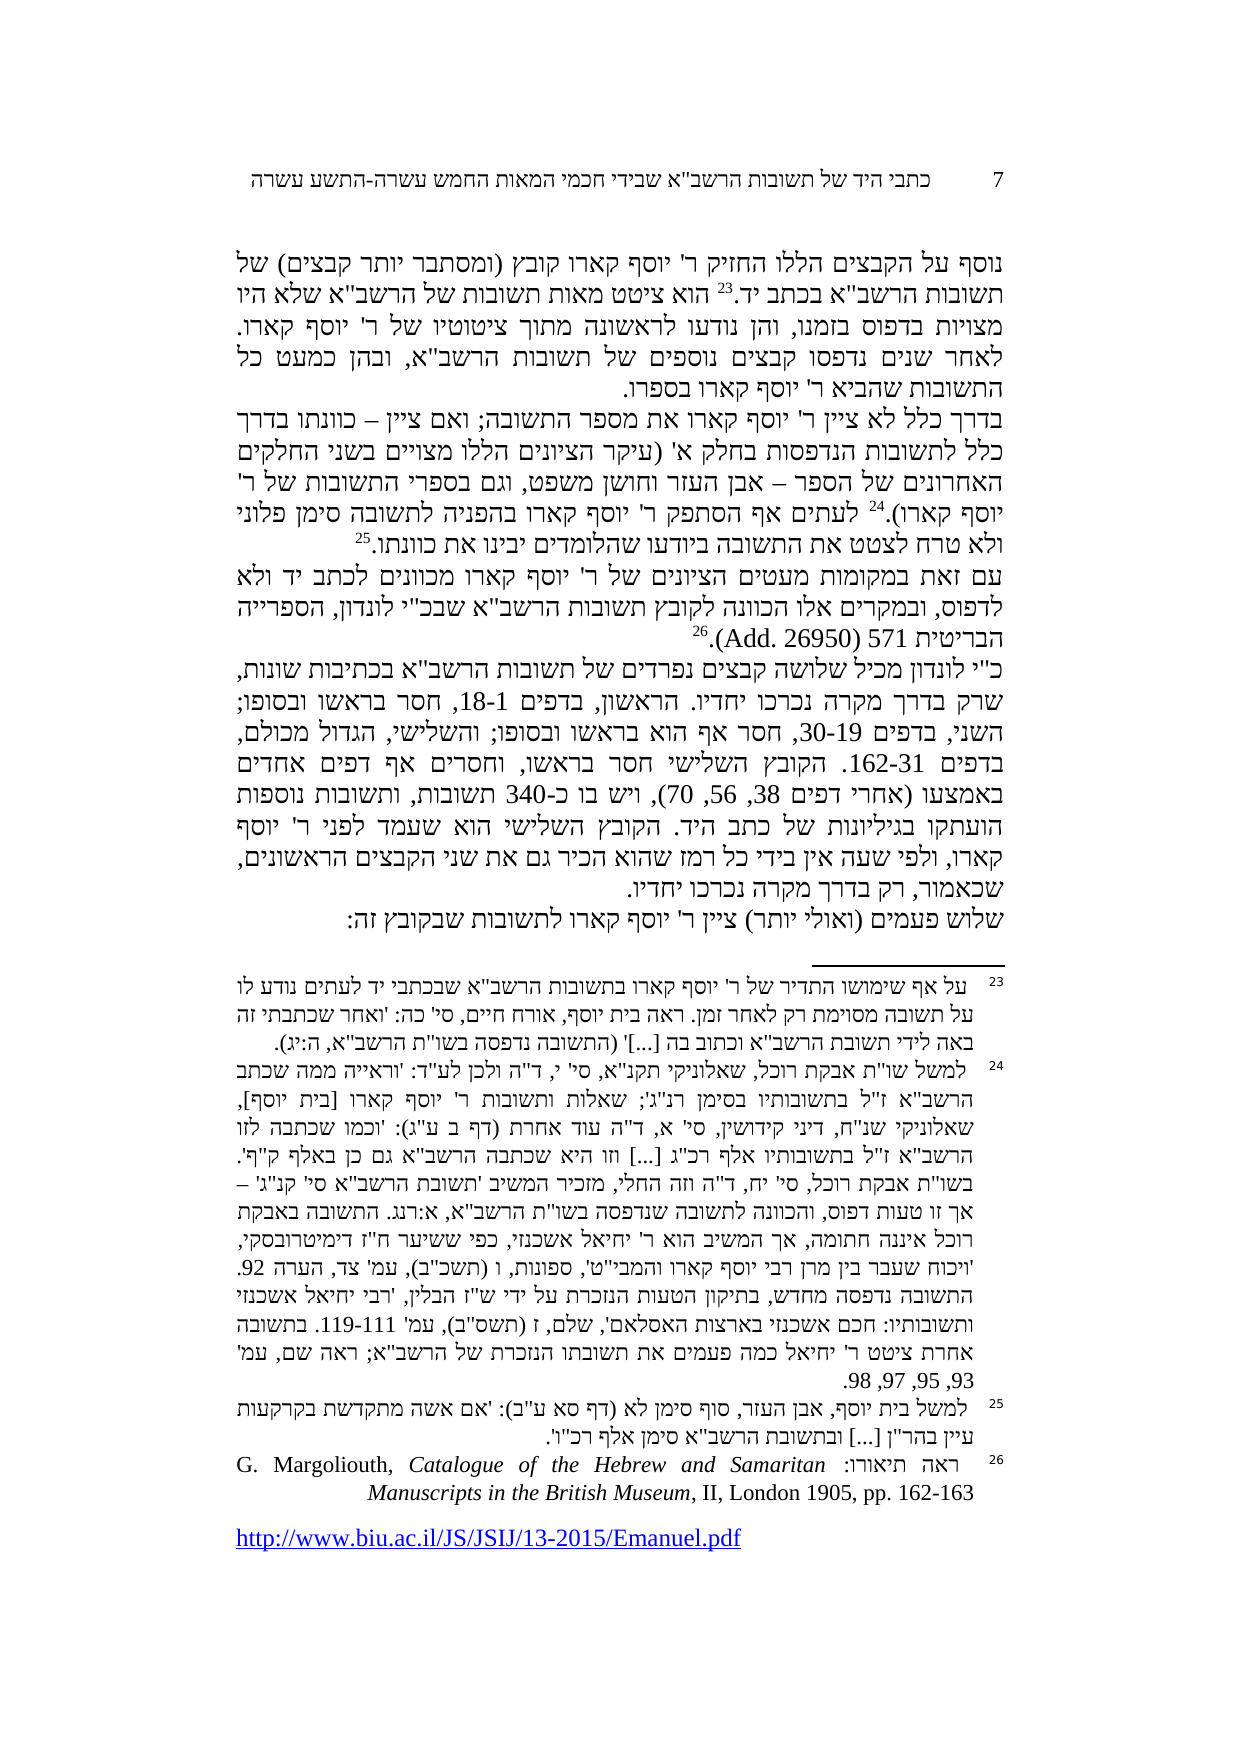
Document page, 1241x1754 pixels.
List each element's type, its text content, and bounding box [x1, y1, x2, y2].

text עם זאת במקומות מעטים הציונים של ר' יוסף קארו מכוונים לכתב יד ולא לדפוס, ובמקרים אלו הכוונה לקובץ תשובות הרשב"א שבכ"י לונדון, הספרייה הבריטית 571 (Add. 26950). [236, 560, 1004, 654]
text נוסף על הקבצים הללו החזיק ר' יוסף קארו קובץ (ומסתבר יותר קבצים) של תשובות הרשב"א בכתב יד. הוא ציטט מאות תשובות של הרשב"א שלא היו מצויות בדפוס בזמנו, והן נודעו לראשונה מתוך ציטוטיו של ר' יוסף קארו. לאחר שנים נדפסו קבצים נוספים של תשובות הרשב"א, ובהן כמעט כל התשובות שהביא ר' יוסף קארו בספרו. [236, 248, 1004, 404]
text כ"י לונדון מכיל שלושה קבצים נפרדים של תשובות הרשב"א בכתיבות שונות, שרק בדרך מקרה נכרכו יחדיו. הראשון, בדפים 18-1, חסר בראשו ובסופו; השני, בדפים 30-19, חסר אף הוא בראשו ובסופו; והשלישי, הגדול מכולם, בדפים 162-31. הקובץ השלישי חסר בראשו, וחסרים אף דפים אחדים באמצעו (אחרי דפים 38, 56, 70), ויש בו כ-340 תשובות, ותשובות נוספות הועתקו בגיליונות של כתב היד. הקובץ השלישי הוא שעמד לפני ר' יוסף קארו, ולפי שעה אין בידי כל רמז שהוא הכיר גם את שני הקבצים הראשונים, שכאמור, רק בדרך מקרה נכרכו יחדיו. [236, 654, 1004, 904]
text בדרך כלל לא ציין ר' יוסף קארו את מספר התשובה; ואם ציין – כוונתו בדרך כלל לתשובות הנדפסות בחלק א' (עיקר הציונים הללו מצויים בשני החלקים האחרונים של הספר – אבן העזר וחושן משפט, וגם בספרי התשובות של ר' יוסף קארו). לעתים אף הסתפק ר' יוסף קארו בהפניה לתשובה סימן פלוני ולא טרח לצטט את התשובה ביודעו שהלומדים יבינו את כוונתו. [236, 404, 1004, 560]
text שלוש פעמים (ואולי יותר) ציין ר' יוסף קארו לתשובות שבקובץ זה: [236, 904, 1004, 935]
